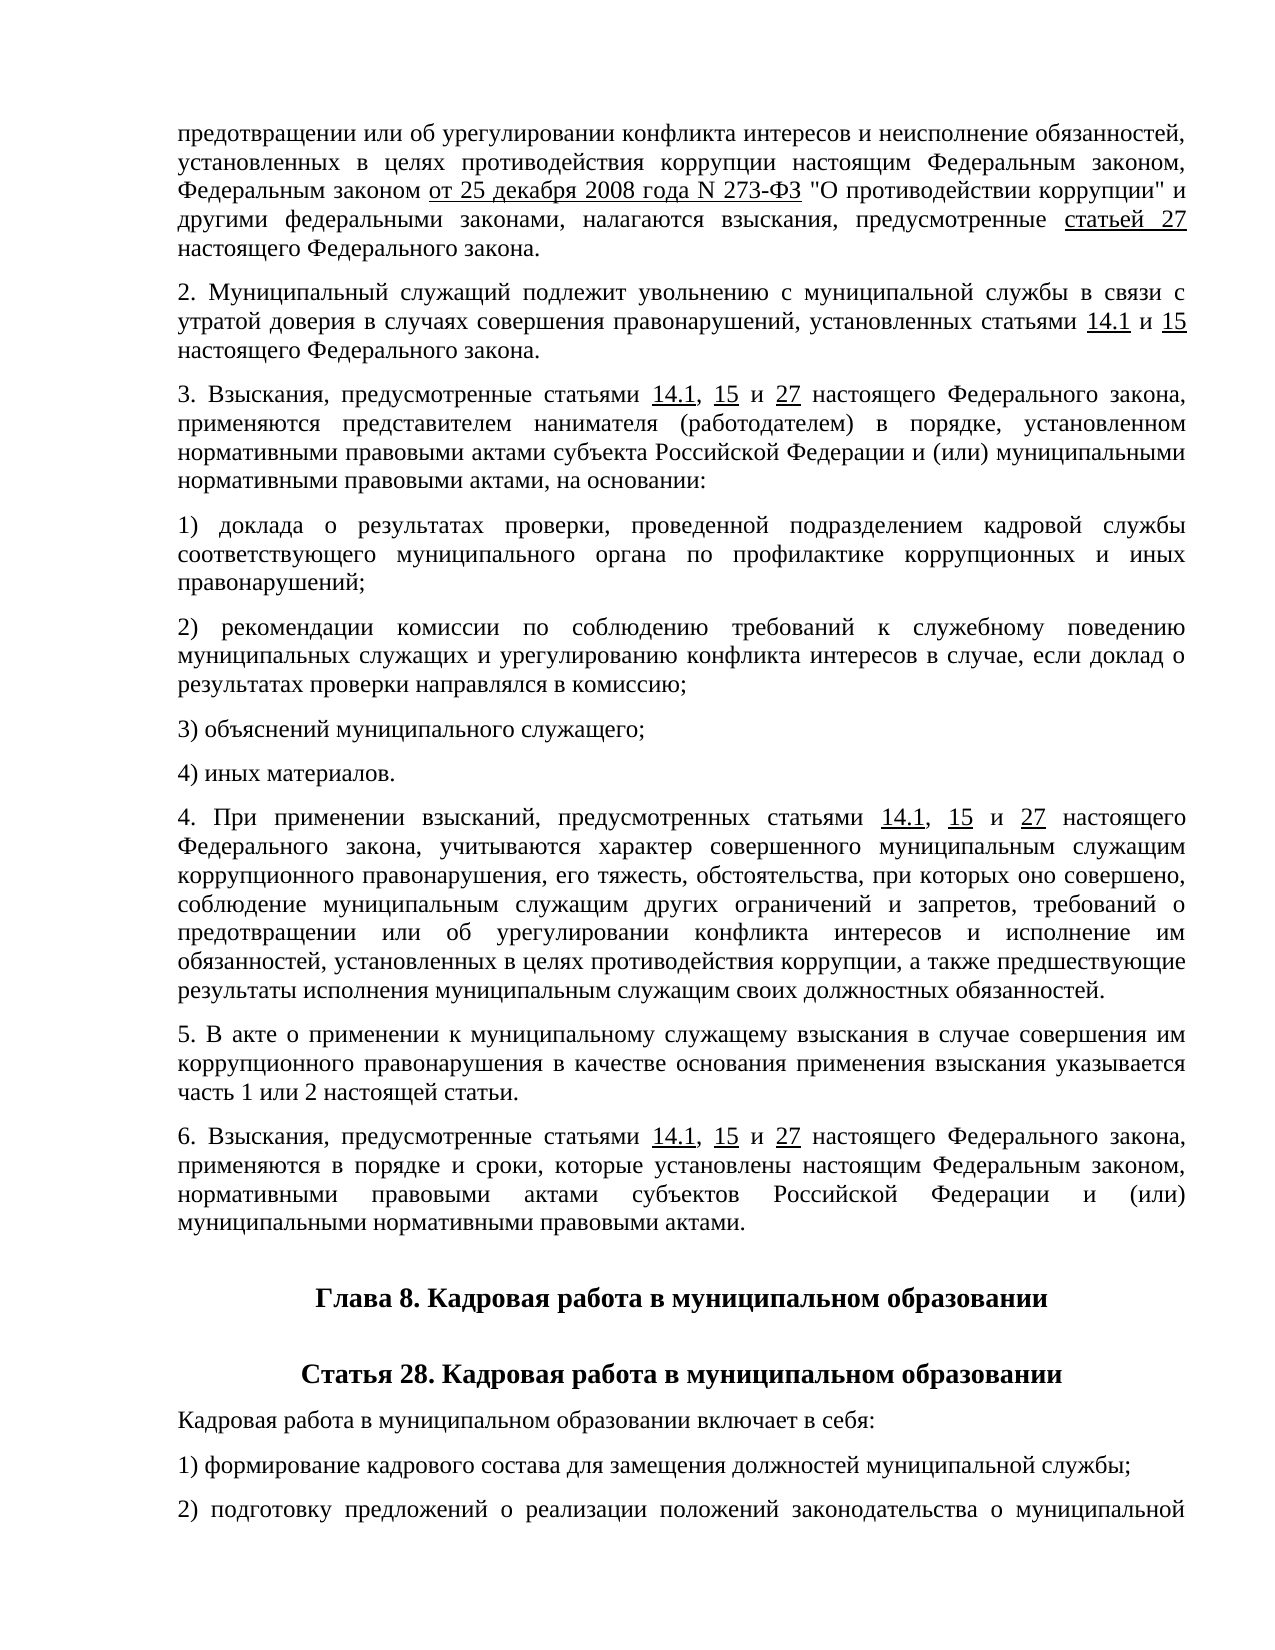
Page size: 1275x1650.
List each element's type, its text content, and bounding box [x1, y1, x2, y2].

text 2) рекомендации комиссии по соблюдению требований к служебному поведению муниципальных служащих и урегулированию конфликта интересов в случае, если доклад о результатах проверки направлялся в комиссию; [177, 612, 1186, 698]
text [177, 1494, 1186, 1523]
text 2. Муниципальный служащий подлежит увольнению с муниципальной службы в связи с утратой доверия в случаях совершения правонарушений, установленных статьями 14.1 и 15 настоящего Федерального закона. [177, 277, 1186, 364]
text Кадровая работа в муниципальном образовании включает в себя: [177, 1405, 1186, 1434]
text 4. При применении взысканий, предусмотренных статьями 14.1, 15 и 27 настоящего Федерального закона, учитываются характер совершенного муниципальным служащим коррупционного правонарушения, его тяжесть, обстоятельства, при которых оно совершено, соблюдение муниципальным служащим других ограничений и запретов, требований о предотвращении или об урегулировании конфликта интересов и исполнение им обязанностей, установленных в целях противодействия коррупции, а также предшествующие результаты исполнения муниципальным служащим своих должностных обязанностей. [177, 802, 1186, 1004]
text 5. В акте о применении к муниципальному служащему взыскания в случае совершения им коррупционного правонарушения в качестве основания применения взыскания указывается часть 1 или 2 настоящей статьи. [177, 1019, 1186, 1106]
text 6. Взыскания, предусмотренные статьями 14.1, 15 и 27 настоящего Федерального закона, применяются в порядке и сроки, которые установлены настоящим Федеральным законом, нормативными правовыми актами субъектов Российской Федерации и (или) муниципальными нормативными правовыми актами. [177, 1121, 1186, 1236]
text 3. Взыскания, предусмотренные статьями 14.1, 15 и 27 настоящего Федерального закона, применяются представителем нанимателя (работодателем) в порядке, установленном нормативными правовыми актами субъекта Российской Федерации и (или) муниципальными нормативными правовыми актами, на основании: [177, 379, 1186, 494]
text 1) доклада о результатах проверки, проведенной подразделением кадровой службы соответствующего муниципального органа по профилактике коррупционных и иных правонарушений; [177, 510, 1186, 596]
text 1) формирование кадрового состава для замещения должностей муниципальной службы; [177, 1450, 1186, 1478]
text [177, 118, 1186, 262]
text 4) иных материалов. [177, 758, 1186, 787]
text Глава 8. Кадровая работа в муниципальном образовании [177, 1281, 1186, 1313]
text Статья 28. Кадровая работа в муниципальном образовании [177, 1357, 1186, 1390]
text 3) объяснений муниципального служащего; [177, 714, 1186, 742]
